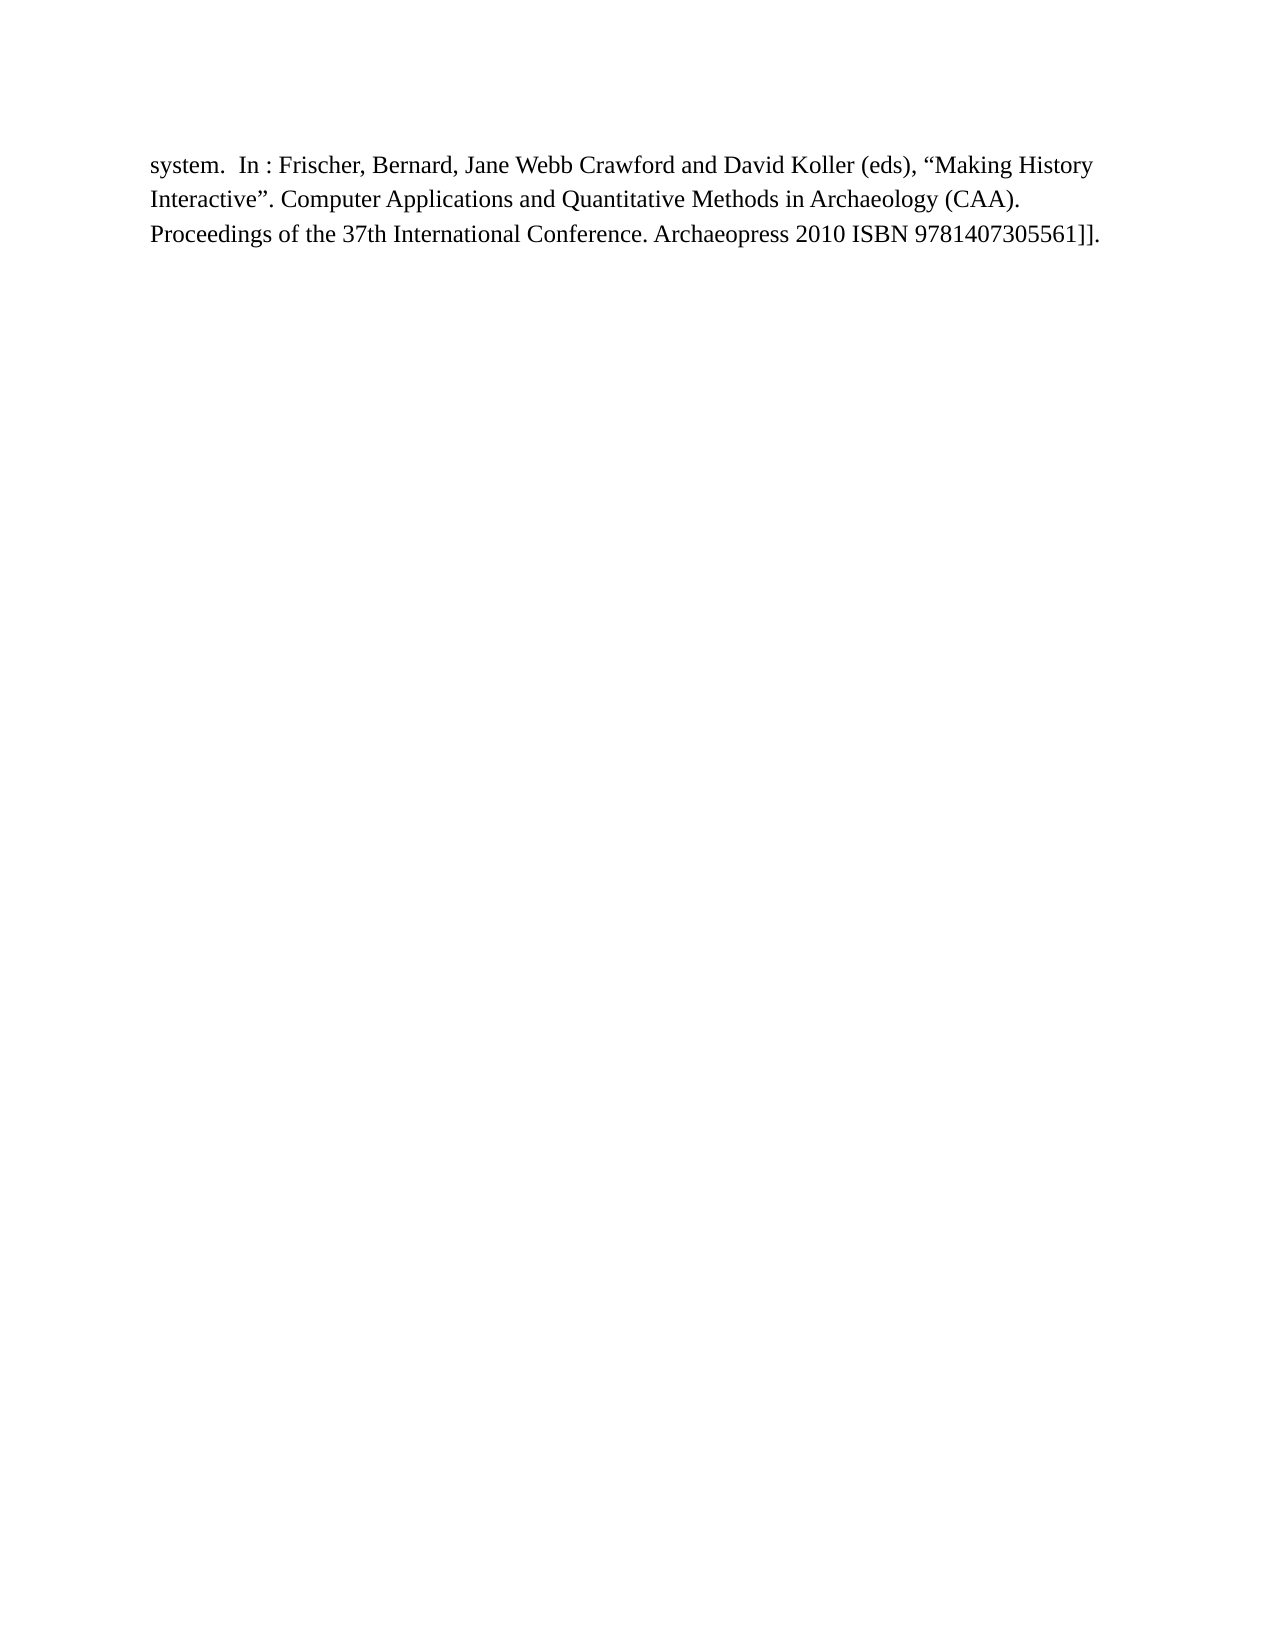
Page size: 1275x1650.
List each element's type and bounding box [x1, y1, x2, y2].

text [150, 150, 1125, 248]
